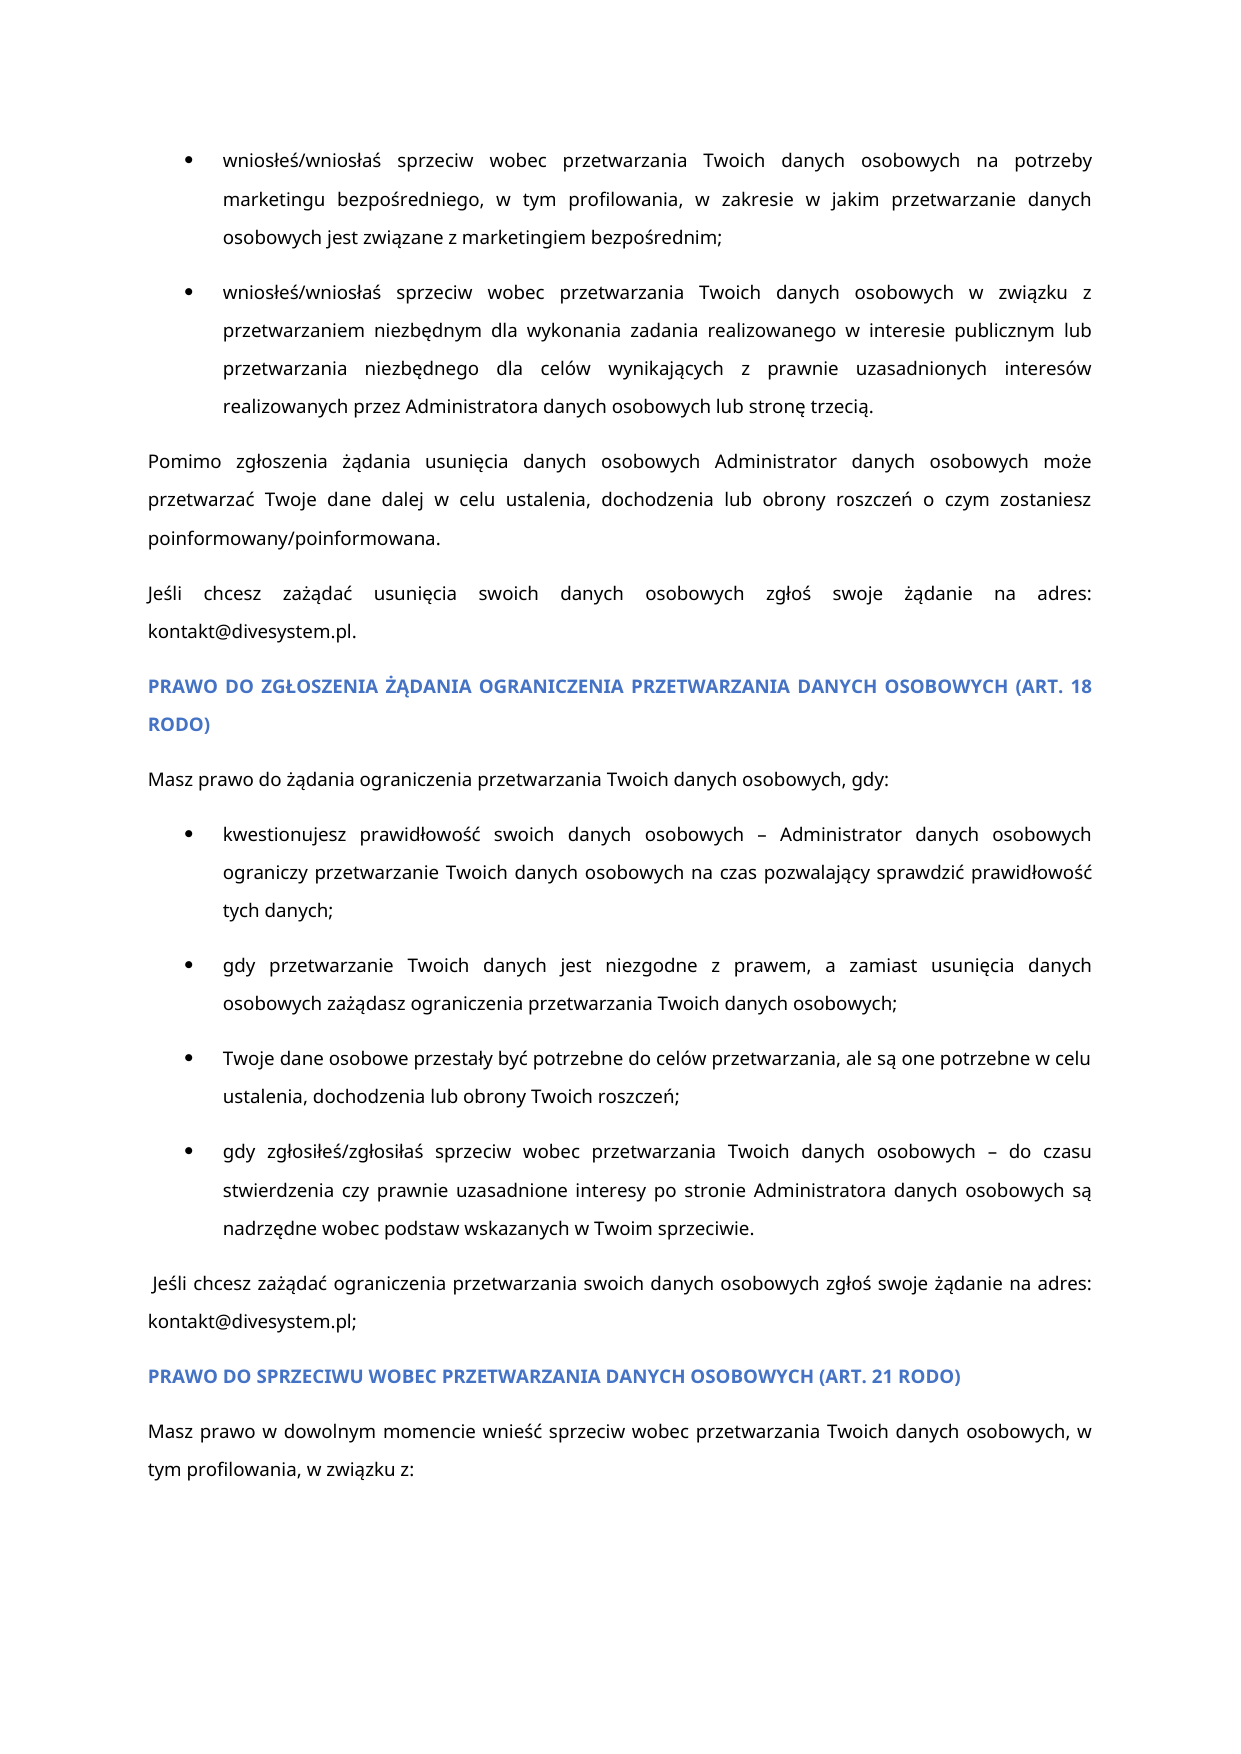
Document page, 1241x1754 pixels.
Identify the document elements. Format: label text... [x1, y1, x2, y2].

text PRAWO DO ZGŁOSZENIA ŻĄDANIA OGRANICZENIA PRZETWARZANIA DANYCH OSOBOWYCH (ART. 18 RODO) [148, 673, 1093, 737]
list kwestionujesz prawidłowość swoich danych osobowych – Administrator danych osobowych ograniczy przetwarzanie Twoich danych osobowych na czas pozwalający sprawdzić prawidłowość tych danych; [185, 821, 1093, 923]
text Masz prawo w dowolnym momencie wnieść sprzeciw wobec przetwarzania Twoich danych osobowych, w tym profilowania, w związku z: [148, 1418, 1093, 1482]
list wniosłeś/wniosłaś sprzeciw wobec przetwarzania Twoich danych osobowych na potrzeby marketingu bezpośredniego, w tym profilowania, w zakresie w jakim przetwarzanie danych osobowych jest związane z marketingiem bezpośrednim; [185, 148, 1093, 249]
list wniosłeś/wniosłaś sprzeciw wobec przetwarzania Twoich danych osobowych w związku z przetwarzaniem niezbędnym dla wykonania zadania realizowanego w interesie publicznym lub przetwarzania niezbędnego dla celów wynikających z prawnie uzasadnionych interesów realizowanych przez Administratora danych osobowych lub stronę trzecią. [185, 279, 1093, 419]
text Jeśli chcesz zażądać usunięcia swoich danych osobowych zgłoś swoje żądanie na adres: kontakt@divesystem.pl. [148, 580, 1093, 644]
list Twoje dane osobowe przestały być potrzebne do celów przetwarzania, ale są one potrzebne w celu ustalenia, dochodzenia lub obrony Twoich roszczeń; [185, 1046, 1093, 1109]
list gdy zgłosiłeś/zgłosiłaś sprzeciw wobec przetwarzania Twoich danych osobowych – do czasu stwierdzenia czy prawnie uzasadnione interesy po stronie Administratora danych osobowych są nadrzędne wobec podstaw wskazanych w Twoim sprzeciwie. [185, 1139, 1093, 1241]
text Masz prawo do żądania ograniczenia przetwarzania Twoich danych osobowych, gdy: [148, 766, 1093, 792]
list gdy przetwarzanie Twoich danych jest niezgodne z prawem, a zamiast usunięcia danych osobowych zażądasz ograniczenia przetwarzania Twoich danych osobowych; [185, 952, 1093, 1016]
text PRAWO DO SPRZECIWU WOBEC PRZETWARZANIA DANYCH OSOBOWYCH (ART. 21 RODO) [148, 1363, 1093, 1389]
text Pomimo zgłoszenia żądania usunięcia danych osobowych Administrator danych osobowych może przetwarzać Twoje dane dalej w celu ustalenia, dochodzenia lub obrony roszczeń o czym zostaniesz poinformowany/poinformowana. [148, 448, 1093, 551]
text Jeśli chcesz zażądać ograniczenia przetwarzania swoich danych osobowych zgłoś swoje żądanie na adres: kontakt@divesystem.pl; [148, 1270, 1093, 1334]
